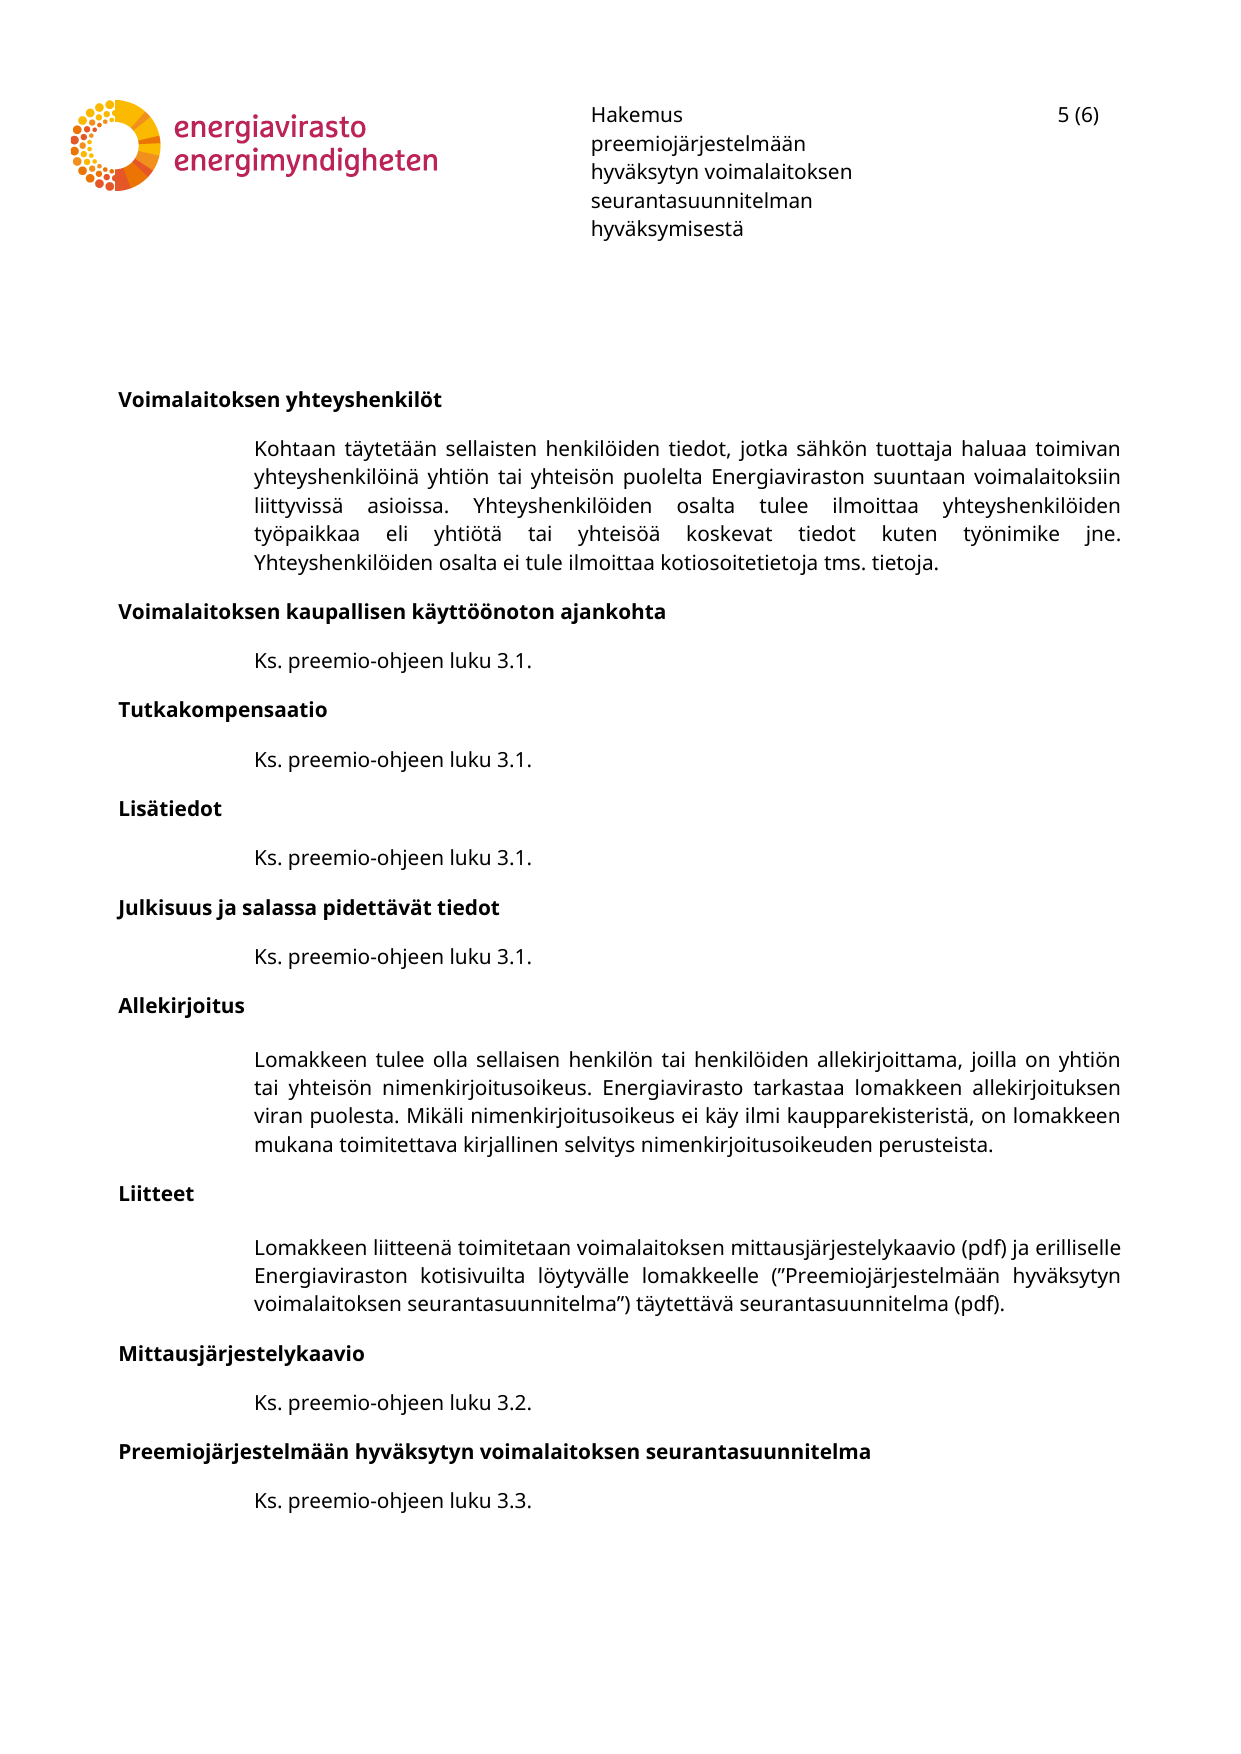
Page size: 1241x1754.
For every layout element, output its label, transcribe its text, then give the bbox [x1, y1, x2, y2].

text Ks. preemio-ohjeen luku 3.1. [254, 646, 1122, 675]
subtitle Voimalaitoksen yhteyshenkilöt [118, 385, 1122, 413]
subtitle Allekirjoitus [118, 991, 1122, 1020]
subtitle Liitteet [118, 1179, 1122, 1208]
subtitle Julkisuus ja salassa pidettävät tiedot [118, 893, 1122, 921]
picture [70, 100, 437, 191]
text Ks. preemio-ohjeen luku 3.1. [254, 843, 1122, 872]
text Lomakkeen liitteenä toimitetaan voimalaitoksen mittausjärjestelykaavio (pdf) ja erilliselle Energiaviraston kotisivuilta löytyvälle lomakkeelle (”Preemiojärjestelmään hyväksytyn voimalaitoksen seurantasuunnitelma”) täytettävä seurantasuunnitelma (pdf). [254, 1233, 1122, 1318]
subtitle Preemiojärjestelmään hyväksytyn voimalaitoksen seurantasuunnitelma [118, 1437, 1122, 1466]
text Kohtaan täytetään sellaisten henkilöiden tiedot, jotka sähkön tuottaja haluaa toimivan yhteyshenkilöinä yhtiön tai yhteisön puolelta Energiaviraston suuntaan voimalaitoksiin liittyvissä asioissa. Yhteyshenkilöiden osalta tulee ilmoittaa yhteyshenkilöiden työpaikkaa eli yhtiötä tai yhteisöä koskevat tiedot kuten työnimike jne. Yhteyshenkilöiden osalta ei tule ilmoittaa kotiosoitetietoja tms. tietoja. [254, 434, 1122, 576]
text Ks. preemio-ohjeen luku 3.3. [254, 1487, 1122, 1515]
subtitle Mittausjärjestelykaavio [118, 1339, 1122, 1367]
text Ks. preemio-ohjeen luku 3.2. [254, 1388, 1122, 1417]
text Ks. preemio-ohjeen luku 3.1. [254, 942, 1122, 970]
subtitle Voimalaitoksen kaupallisen käyttöönoton ajankohta [118, 597, 1122, 626]
subtitle Tutkakompensaatio [118, 696, 1122, 724]
text Lomakkeen tulee olla sellaisen henkilön tai henkilöiden allekirjoittama, joilla on yhtiön tai yhteisön nimenkirjoitusoikeus. Energiavirasto tarkastaa lomakkeen allekirjoituksen viran puolesta. Mikäli nimenkirjoitusoikeus ei käy ilmi kaupparekisteristä, on lomakkeen mukana toimitettava kirjallinen selvitys nimenkirjoitusoikeuden perusteista. [254, 1045, 1122, 1158]
subtitle Lisätiedot [118, 794, 1122, 823]
text Ks. preemio-ohjeen luku 3.1. [254, 745, 1122, 773]
